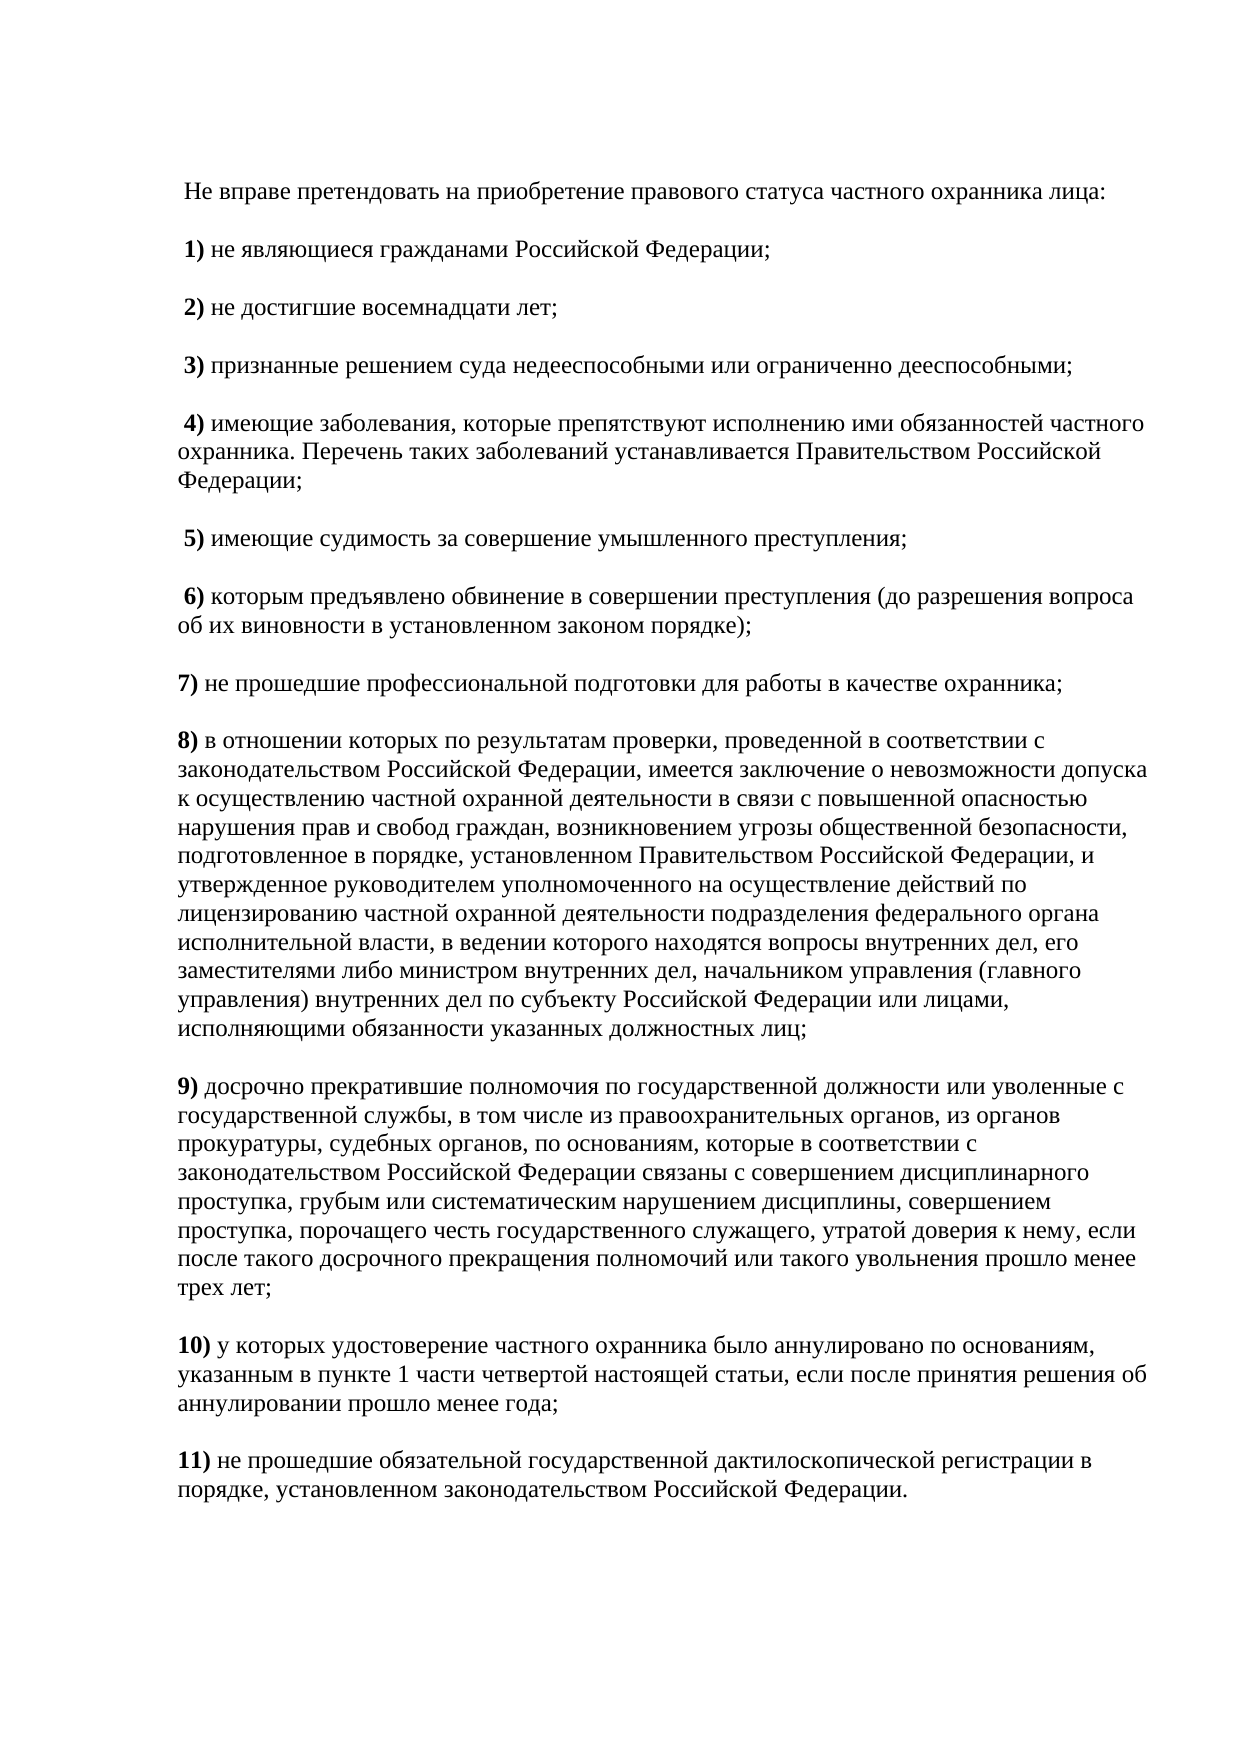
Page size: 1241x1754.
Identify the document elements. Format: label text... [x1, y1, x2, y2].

text 1) не являющиеся гражданами Российской Федерации; [177, 234, 1152, 263]
text Не вправе претендовать на приобретение правового статуса частного охранника лица: [177, 176, 1152, 205]
text 5) имеющие судимость за совершение умышленного преступления; [177, 523, 1152, 552]
text 9) досрочно прекратившие полномочия по государственной должности или уволенные с государственной службы, в том числе из правоохранительных органов, из органов прокуратуры, судебных органов, по основаниям, которые в соответствии с законодательством Российской Федерации связаны с совершением дисциплинарного проступка, грубым или систематическим нарушением дисциплины, совершением проступка, порочащего честь государственного служащего, утратой доверия к нему, если после такого досрочного прекращения полномочий или такого увольнения прошло менее трех лет; [177, 1071, 1152, 1301]
text 3) признанные решением суда недееспособными или ограниченно дееспособными; [177, 350, 1152, 378]
text 10) у которых удостоверение частного охранника было аннулировано по основаниям, указанным в пункте 1 части четвертой настоящей статьи, если после принятия решения об аннулировании прошло менее года; [177, 1330, 1152, 1416]
text 6) которым предъявлено обвинение в совершении преступления (до разрешения вопроса об их виновности в установленном законом порядке); [177, 581, 1152, 638]
text 11) не прошедшие обязательной государственной дактилоскопической регистрации в порядке, установленном законодательством Российской Федерации. [177, 1446, 1152, 1503]
text 7) не прошедшие профессиональной подготовки для работы в качестве охранника; [177, 668, 1152, 696]
text 2) не достигшие восемнадцати лет; [177, 292, 1152, 321]
text 4) имеющие заболевания, которые препятствуют исполнению ими обязанностей частного охранника. Перечень таких заболеваний устанавливается Правительством Российской Федерации; [177, 408, 1152, 494]
text 8) в отношении которых по результатам проверки, проведенной в соответствии с законодательством Российской Федерации, имеется заключение о невозможности допуска к осуществлению частной охранной деятельности в связи с повышенной опасностью нарушения прав и свобод граждан, возникновением угрозы общественной безопасности, подготовленное в порядке, установленном Правительством Российской Федерации, и утвержденное руководителем уполномоченного на осуществление действий по лицензированию частной охранной деятельности подразделения федерального органа исполнительной власти, в ведении которого находятся вопросы внутренних дел, его заместителями либо министром внутренних дел, начальником управления (главного управления) внутренних дел по субъекту Российской Федерации или лицами, исполняющими обязанности указанных должностных лиц; [177, 726, 1152, 1042]
